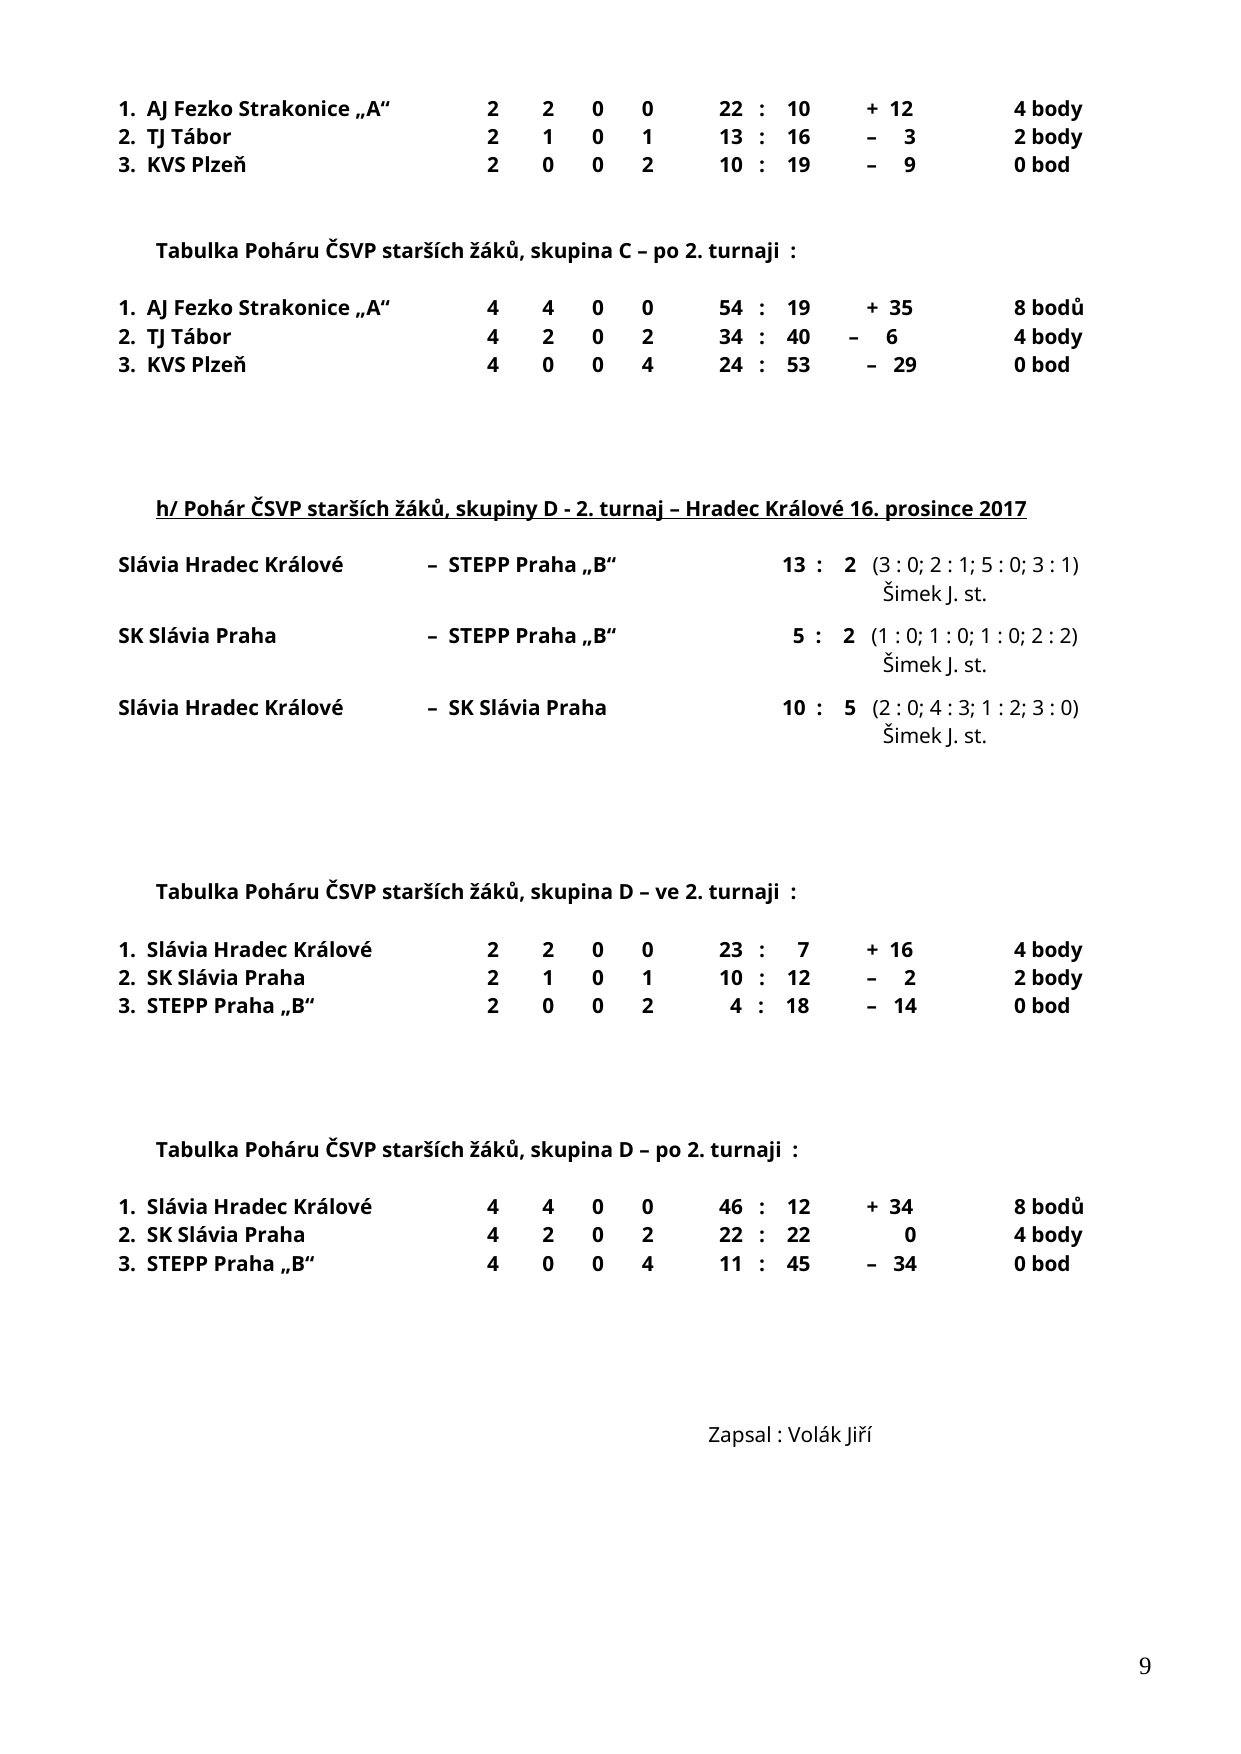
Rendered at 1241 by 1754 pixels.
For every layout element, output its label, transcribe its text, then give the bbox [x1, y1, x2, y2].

text 3. KVS Plzeň 4 0 0 4 24 : 53 – 29 0 bod [118, 350, 1152, 379]
text 3. KVS Plzeň 2 0 0 2 10 : 19 – 9 0 bod [118, 151, 1152, 179]
text 2. SK Slávia Praha 4 2 0 2 22 : 22 0 4 body [118, 1221, 1152, 1249]
text Šimek J. st. [708, 650, 1152, 678]
text 1. AJ Fezko Strakonice „A“ 2 2 0 0 22 : 10 + 12 4 body [118, 94, 1152, 122]
text 1. AJ Fezko Strakonice „A“ 4 4 0 0 54 : 19 + 35 8 bodů [118, 293, 1152, 322]
text SK Slávia Praha – STEPP Praha „B“ 5 : 2 (1 : 0; 1 : 0; 1 : 0; 2 : 2) [118, 622, 1152, 650]
text Zapsal : Volák Jiří [118, 1420, 1152, 1448]
text 2. TJ Tábor 4 2 0 2 34 : 40 – 6 4 body [118, 322, 1152, 350]
text h/ Pohár ČSVP starších žáků, skupiny D - 2. turnaj – Hradec Králové 16. prosince 2017 [156, 494, 1152, 522]
text Šimek J. st. [708, 721, 1152, 749]
text 2. TJ Tábor 2 1 0 1 13 : 16 – 3 2 body [118, 122, 1152, 151]
text Tabulka Poháru ČSVP starších žáků, skupina D – po 2. turnaji : [118, 1135, 1152, 1163]
text Slávia Hradec Králové – STEPP Praha „B“ 13 : 2 (3 : 0; 2 : 1; 5 : 0; 3 : 1) [118, 551, 1152, 579]
text Tabulka Poháru ČSVP starších žáků, skupina C – po 2. turnaji : [118, 236, 1152, 265]
text 3. STEPP Praha „B“ 2 0 0 2 4 : 18 – 14 0 bod [118, 992, 1152, 1020]
text Tabulka Poháru ČSVP starších žáků, skupina D – ve 2. turnaji : [118, 877, 1152, 906]
text 2. SK Slávia Praha 2 1 0 1 10 : 12 – 2 2 body [118, 963, 1152, 992]
text 1. Slávia Hradec Králové 2 2 0 0 23 : 7 + 16 4 body [118, 935, 1152, 963]
text Šimek J. st. [708, 579, 1152, 607]
text 1. Slávia Hradec Králové 4 4 0 0 46 : 12 + 34 8 bodů [118, 1192, 1152, 1221]
text Slávia Hradec Králové – SK Slávia Praha 10 : 5 (2 : 0; 4 : 3; 1 : 2; 3 : 0) [118, 693, 1152, 721]
text 3. STEPP Praha „B“ 4 0 0 4 11 : 45 – 34 0 bod [118, 1249, 1152, 1277]
